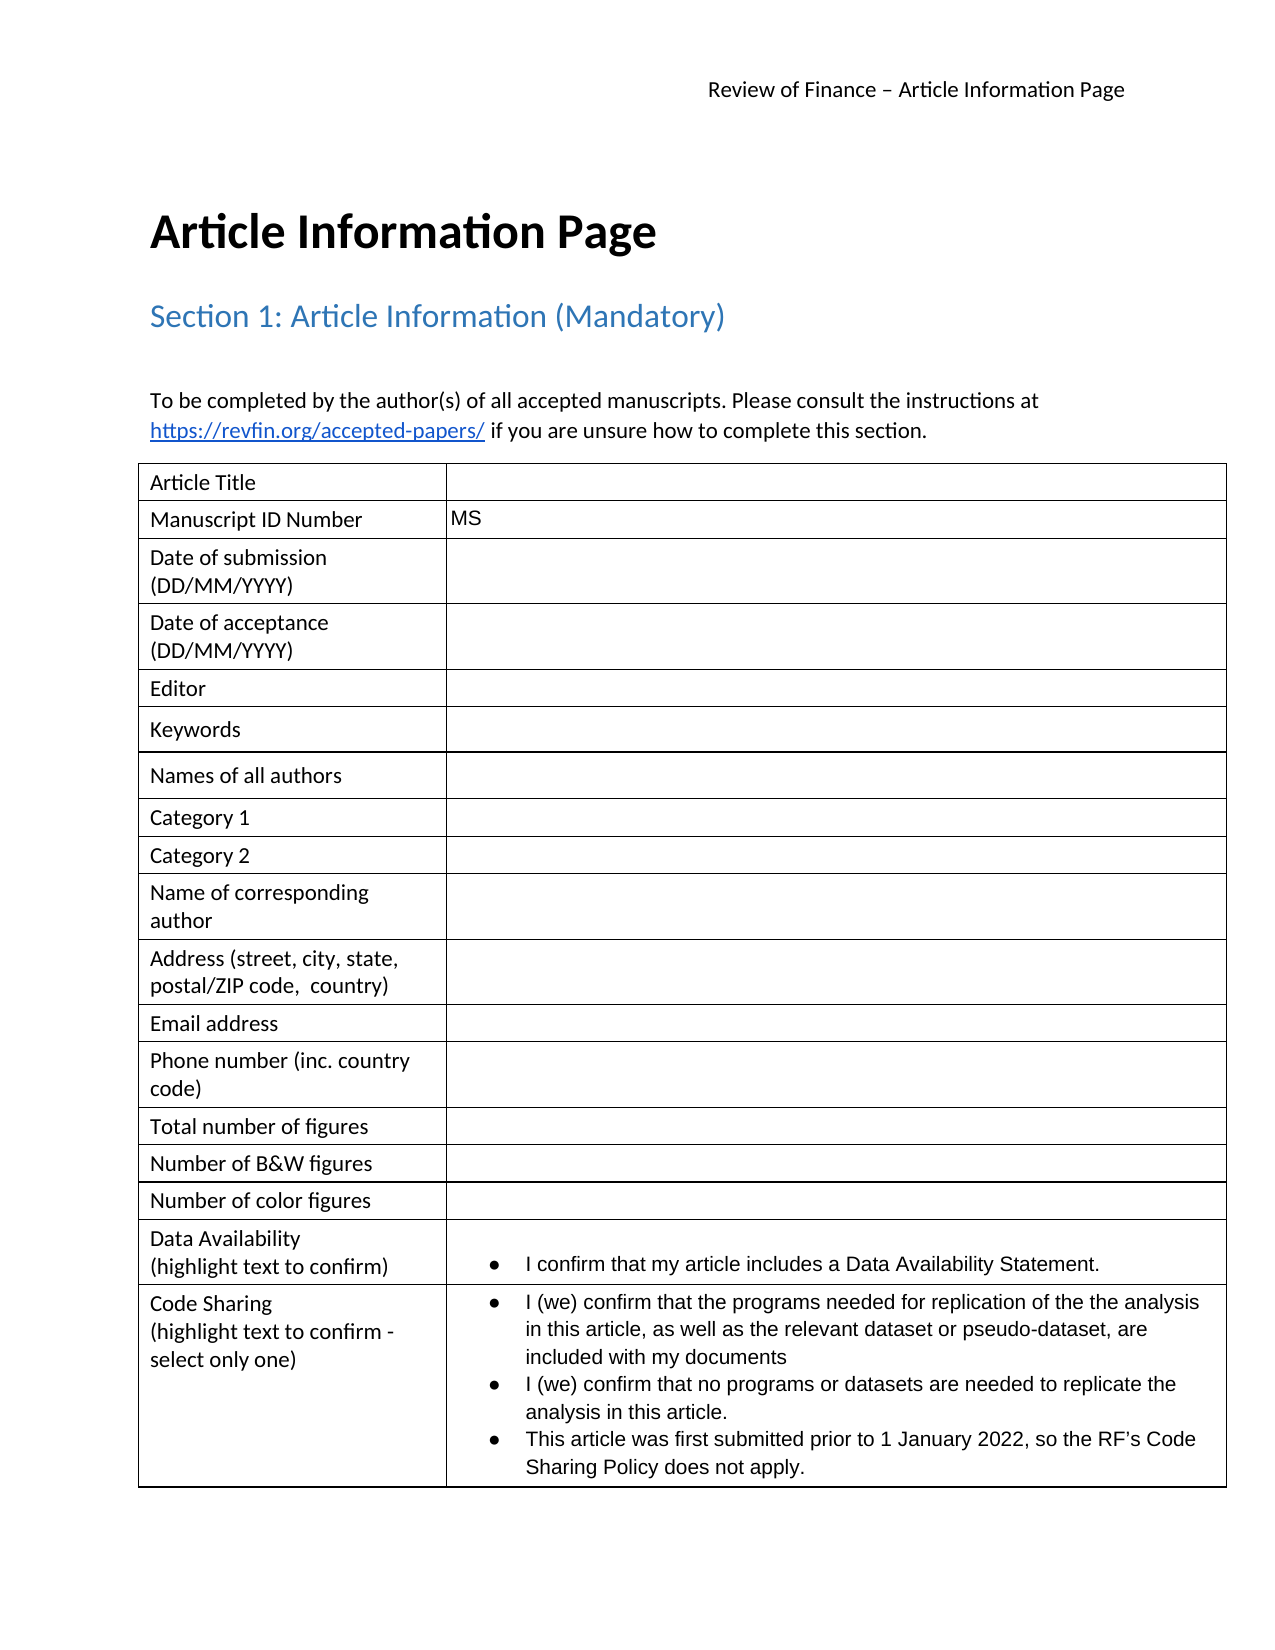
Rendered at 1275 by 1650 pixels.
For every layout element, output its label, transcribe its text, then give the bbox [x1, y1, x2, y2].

table_cell MS [447, 501, 1226, 538]
table_cell [447, 707, 1226, 751]
table_cell Manuscript ID Number [139, 501, 446, 538]
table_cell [139, 1285, 446, 1486]
table_cell Email address [139, 1005, 446, 1041]
table_cell [447, 753, 1226, 798]
table_cell Category 1 [139, 799, 446, 836]
text To be completed by the author(s) of all accepted manuscripts. Please consult the instructions at https://revfin.org/accepted-papers/ if you are unsure how to complete this section. [150, 386, 1125, 444]
table_cell [447, 539, 1226, 603]
subtitle Section 1: Article Information (Mandatory) [150, 295, 1125, 336]
table_cell [447, 837, 1226, 873]
table_cell Name of corresponding author [139, 874, 446, 938]
table_cell Number of color figures [139, 1183, 446, 1219]
table_cell [447, 940, 1226, 1004]
table_cell Date of acceptance (DD/MM/YYYY) [139, 604, 446, 669]
table_cell Keywords [139, 707, 446, 751]
table_cell Names of all authors [139, 753, 446, 798]
table_cell Total number of figures [139, 1108, 446, 1144]
table_cell [447, 670, 1226, 706]
table_cell [447, 1042, 1226, 1107]
table_cell Data Availability (highlight text to confirm) [139, 1220, 446, 1284]
table_cell [447, 1145, 1226, 1181]
table_header Article Title [139, 464, 446, 500]
table_cell [447, 799, 1226, 836]
table_cell [447, 1108, 1226, 1144]
table_cell Number of B&W figures [139, 1145, 446, 1181]
table_cell Date of submission (DD/MM/YYYY) [139, 539, 446, 603]
table_cell Category 2 [139, 837, 446, 873]
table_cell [447, 1285, 1226, 1486]
table_cell [447, 604, 1226, 669]
table_cell Editor [139, 670, 446, 706]
table_cell I confirm that my article includes a Data Availability Statement. [447, 1220, 1226, 1284]
title Article Information Page [150, 200, 1125, 261]
table_cell [447, 1005, 1226, 1041]
table_cell [447, 874, 1226, 938]
table_cell Phone number (inc. country code) [139, 1042, 446, 1107]
table_header [447, 464, 1226, 500]
table_cell Address (street, city, state, postal/ZIP code, country) [139, 940, 446, 1004]
table_cell [447, 1183, 1226, 1219]
